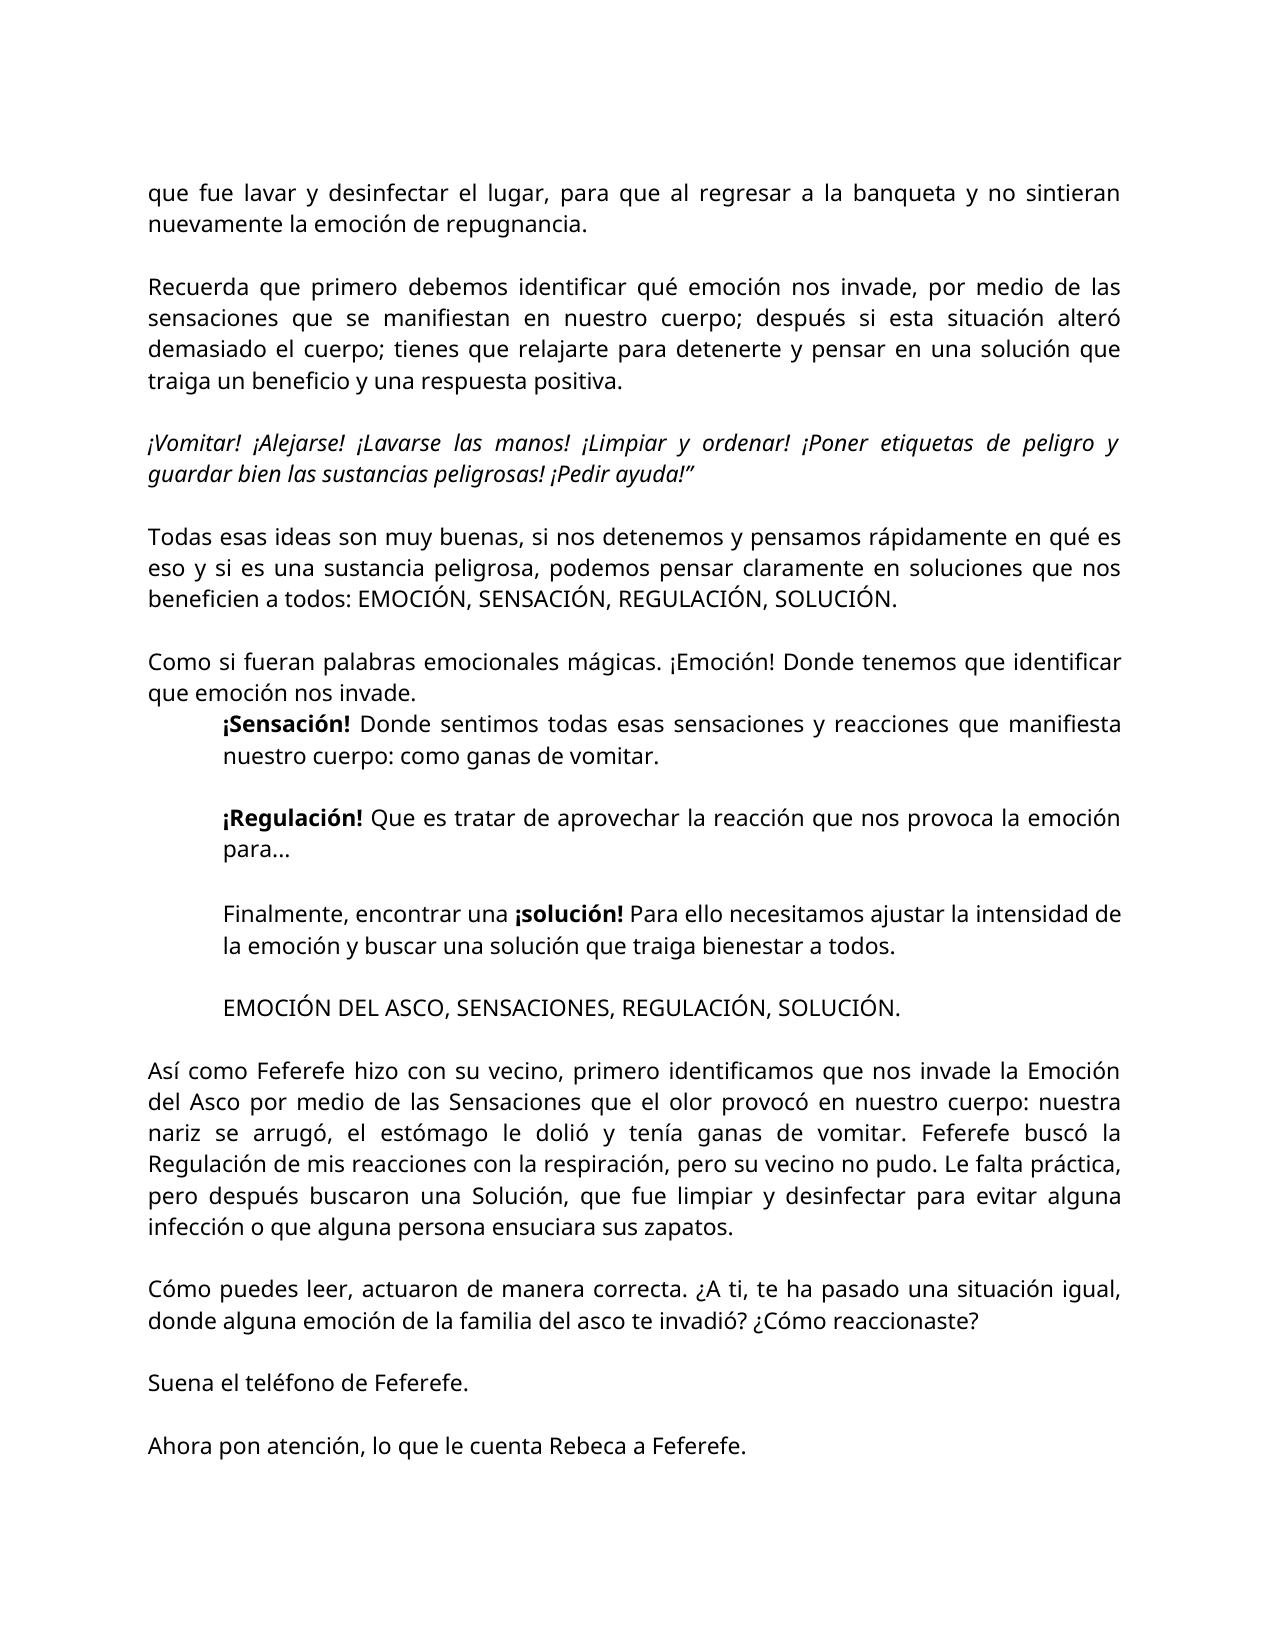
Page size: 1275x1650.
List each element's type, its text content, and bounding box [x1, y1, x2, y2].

text Cómo puedes leer, actuaron de manera correcta. ¿A ti, te ha pasado una situación igual, donde alguna emoción de la familia del asco te invadió? ¿Cómo reaccionaste? [148, 1273, 1122, 1336]
list ¡Regulación! Que es tratar de aprovechar la reacción que nos provoca la emoción para... [223, 802, 1122, 865]
list ¡Sensación! Donde sentimos todas esas sensaciones y reacciones que manifiesta nuestro cuerpo: como ganas de vomitar. [223, 708, 1122, 771]
text Suena el teléfono de Feferefe. [148, 1367, 1122, 1398]
list Finalmente, encontrar una ¡solución! Para ello necesitamos ajustar la intensidad de la emoción y buscar una solución que traiga bienestar a todos. [223, 898, 1122, 961]
text Recuerda que primero debemos identificar qué emoción nos invade, por medio de las sensaciones que se manifiestan en nuestro cuerpo; después si esta situación alteró demasiado el cuerpo; tienes que relajarte para detenerte y pensar en una solución que traiga un beneficio y una respuesta positiva. [148, 271, 1122, 396]
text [148, 177, 1122, 240]
list EMOCIÓN DEL ASCO, SENSACIONES, REGULACIÓN, SOLUCIÓN. [223, 992, 1122, 1023]
text Así como Feferefe hizo con su vecino, primero identificamos que nos invade la Emoción del Asco por medio de las Sensaciones que el olor provocó en nuestro cuerpo: nuestra nariz se arrugó, el estómago le dolió y tenía ganas de vomitar. Feferefe buscó la Regulación de mis reacciones con la respiración, pero su vecino no pudo. Le falta práctica, pero después buscaron una Solución, que fue limpiar y desinfectar para evitar alguna infección o que alguna persona ensuciara sus zapatos. [148, 1055, 1122, 1242]
text Como si fueran palabras emocionales mágicas. ¡Emoción! Donde tenemos que identificar que emoción nos invade. [148, 646, 1122, 708]
text ¡Vomitar! ¡Alejarse! ¡Lavarse las manos! ¡Limpiar y ordenar! ¡Poner etiquetas de peligro y guardar bien las sustancias peligrosas! ¡Pedir ayuda!” [148, 427, 1122, 490]
text Todas esas ideas son muy buenas, si nos detenemos y pensamos rápidamente en qué es eso y si es una sustancia peligrosa, podemos pensar claramente en soluciones que nos beneficien a todos: EMOCIÓN, SENSACIÓN, REGULACIÓN, SOLUCIÓN. [148, 521, 1122, 615]
text Ahora pon atención, lo que le cuenta Rebeca a Feferefe. [148, 1430, 1122, 1461]
